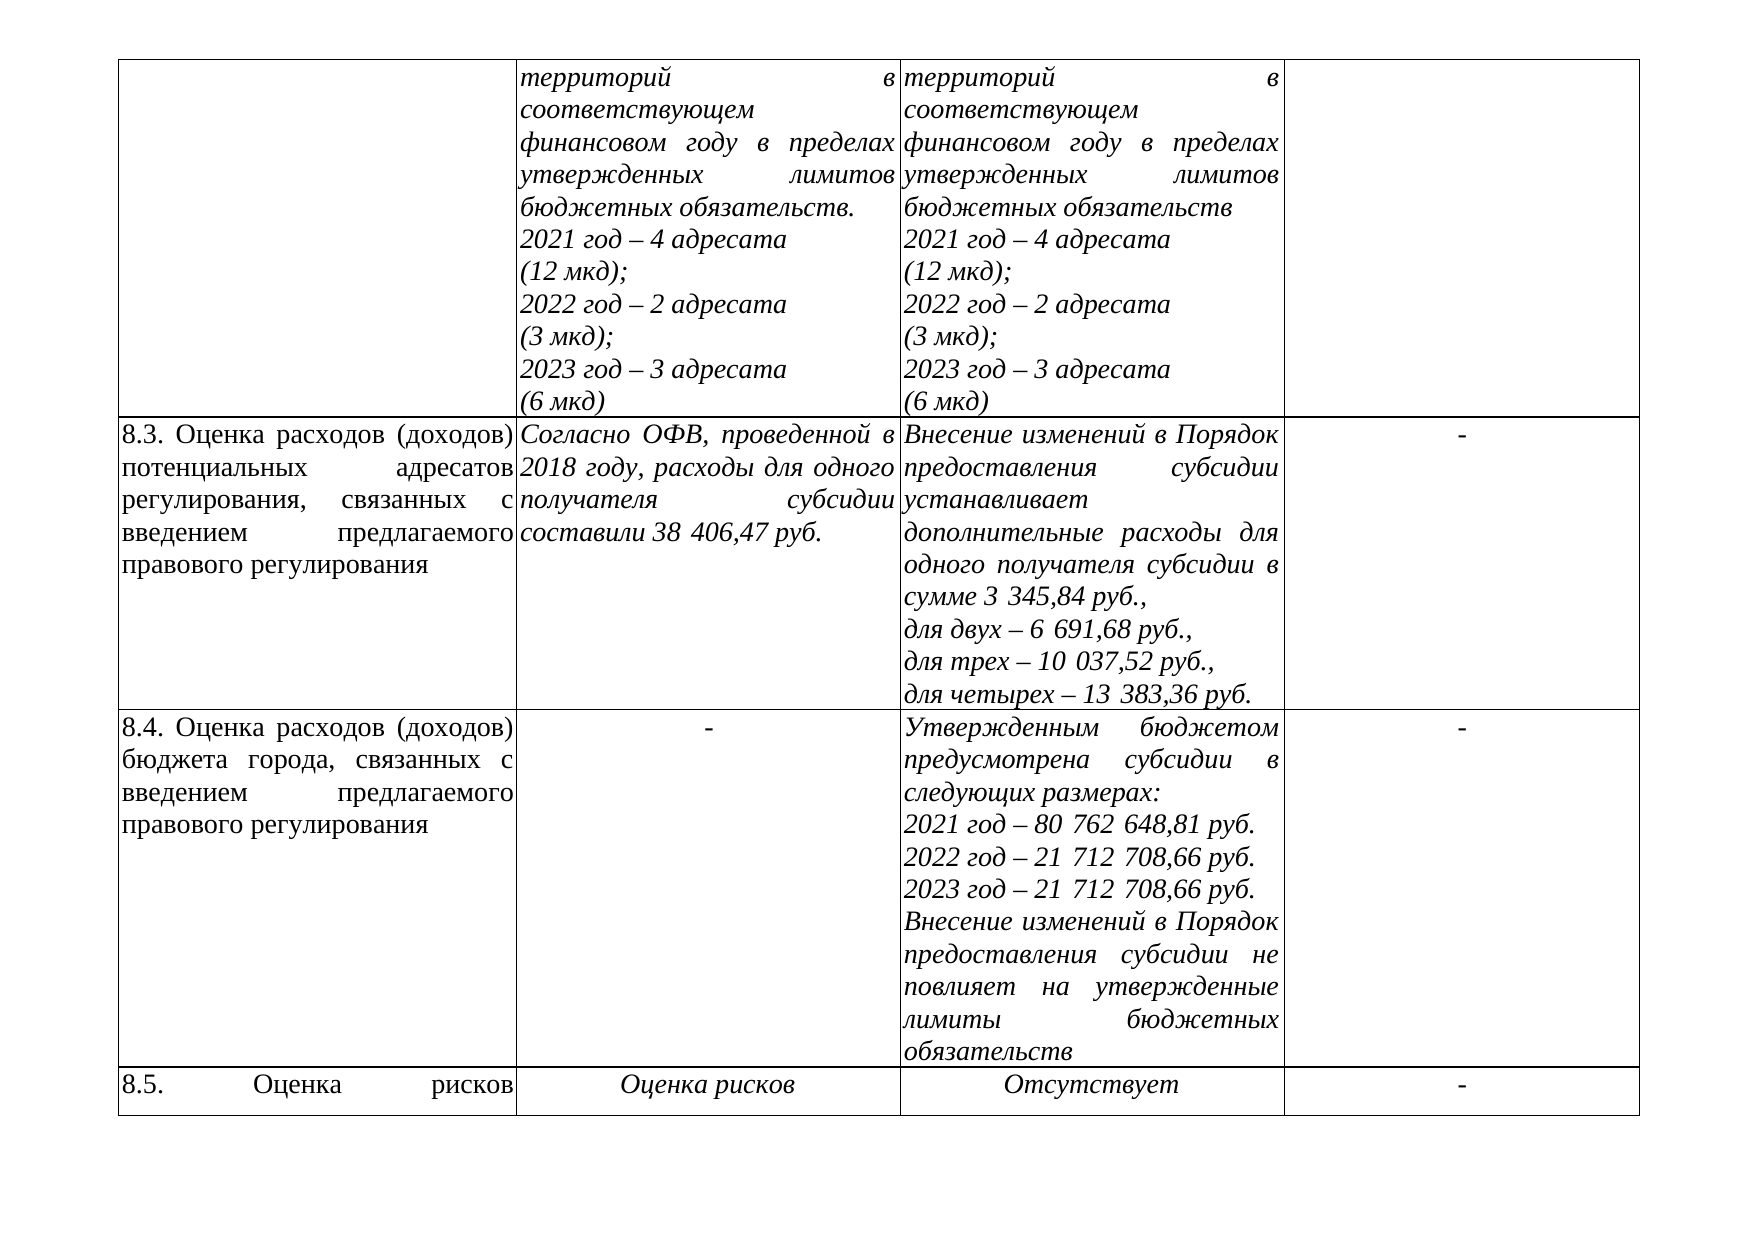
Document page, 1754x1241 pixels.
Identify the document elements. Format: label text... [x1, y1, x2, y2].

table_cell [119, 60, 516, 416]
table_cell 8.4. Оценка расходов (доходов) бюджета города, связанных с введением предлагаемого правового регулирования [119, 710, 516, 1066]
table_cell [517, 60, 900, 416]
table_cell 8.3. Оценка расходов (доходов) потенциальных адресатов регулирования, связанных с введением предлагаемого правового регулирования [119, 418, 516, 709]
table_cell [119, 1068, 516, 1114]
table_cell - [517, 710, 900, 1066]
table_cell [901, 60, 1284, 416]
table_cell - [1285, 1068, 1639, 1114]
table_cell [517, 1068, 900, 1114]
table_cell Согласно ОФВ, проведенной в 2018 году, расходы для одного получателя субсидии составили 38 406,47 руб. [517, 418, 900, 709]
table_cell Внесение изменений в Порядок предоставления субсидии устанавливает дополнительные расходы для одного получателя субсидии в сумме 3 345,84 руб., для двух – 6 691,68 руб., для трех – 10 037,52 руб., для четырех – 13 383,36 руб. [901, 418, 1284, 709]
table_cell Утвержденным бюджетом предусмотрена субсидии в следующих размерах: 2021 год – 80 762 648,81 руб. 2022 год – 21 712 708,66 руб. 2023 год – 21 712 708,66 руб. Внесение изменений в Порядок предоставления субсидии не повлияет на утвержденные лимиты бюджетных обязательств [901, 710, 1284, 1066]
table_cell - [1285, 710, 1639, 1066]
table_cell - [1285, 418, 1639, 709]
table_cell - [1285, 60, 1639, 416]
table_cell Отсутствует [901, 1068, 1284, 1114]
